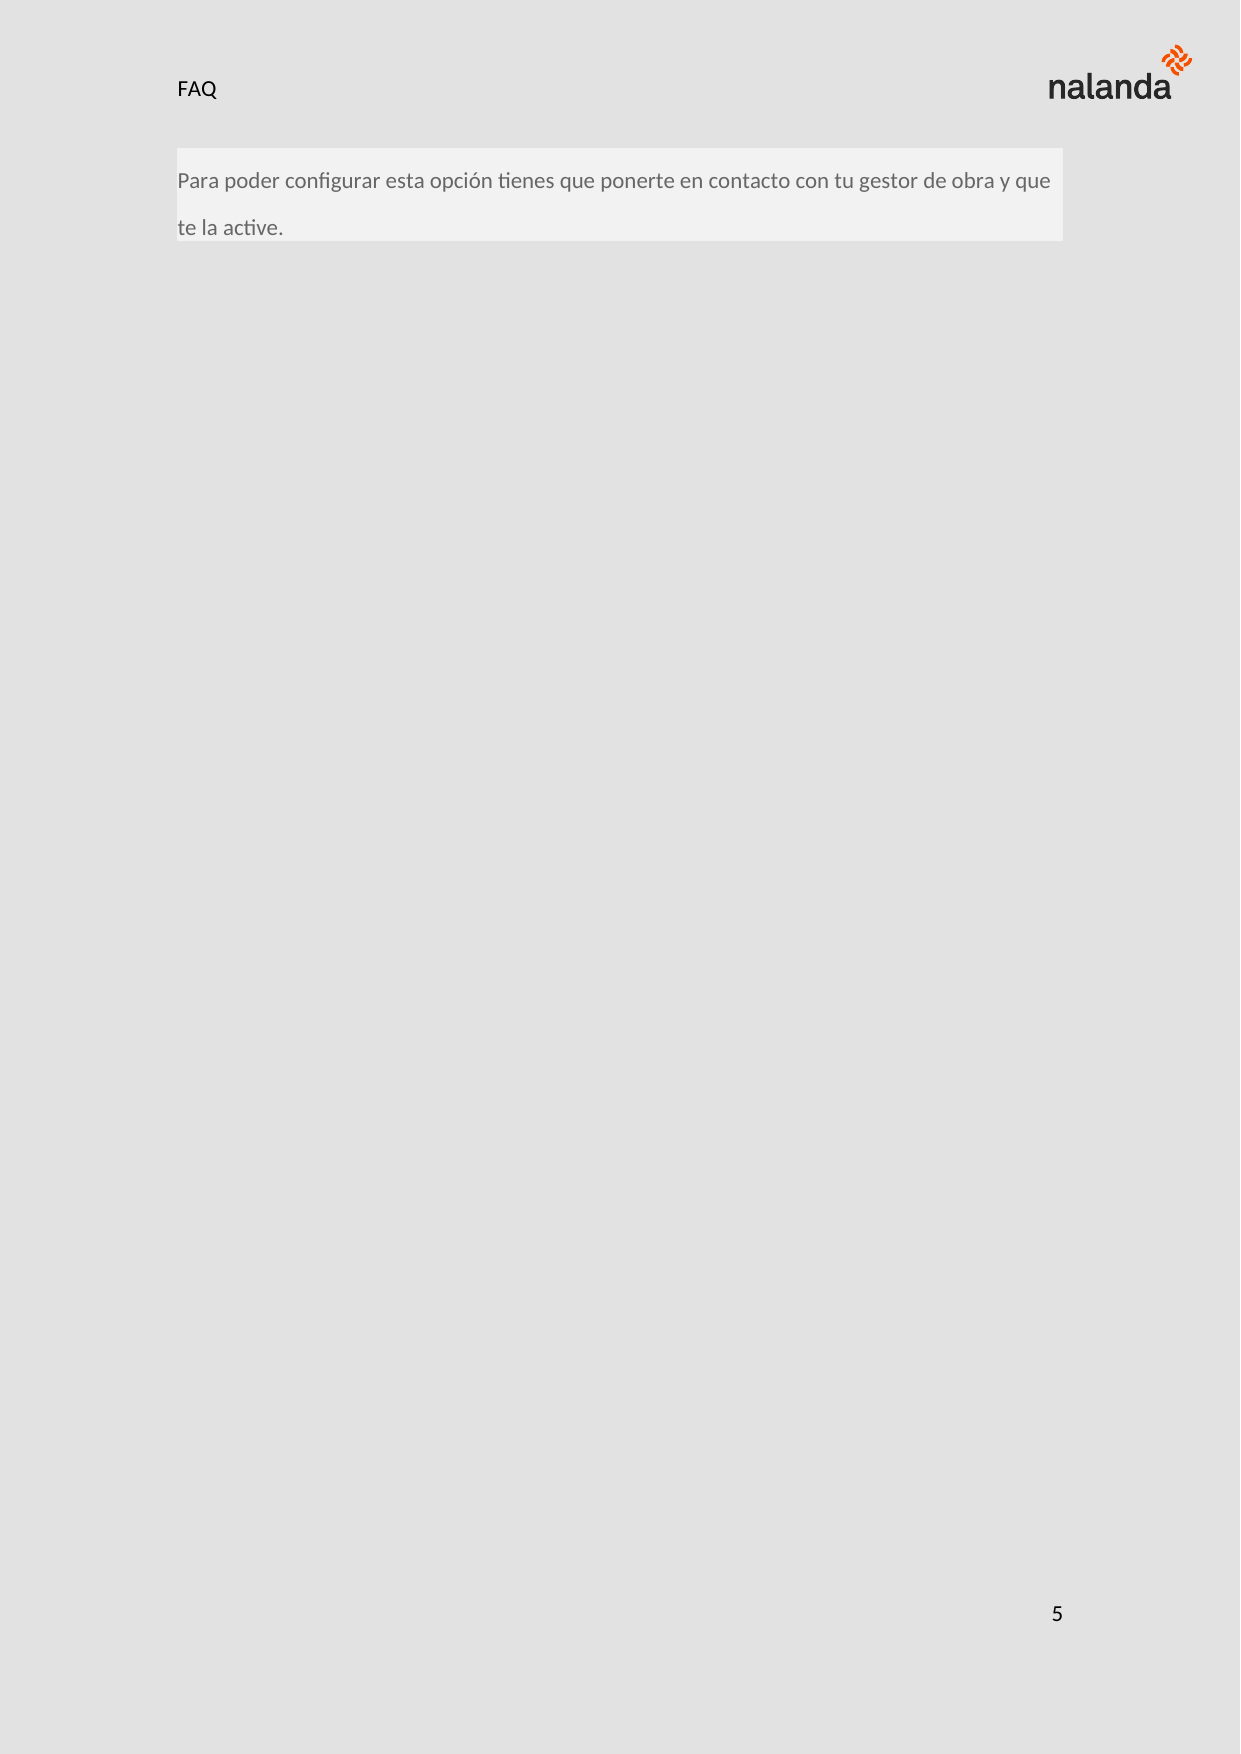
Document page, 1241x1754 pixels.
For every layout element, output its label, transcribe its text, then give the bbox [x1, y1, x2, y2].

text Para poder configurar esta opción tienes que ponerte en contacto con tu gestor de obra y que te la active. [177, 148, 1063, 241]
picture [1048, 43, 1194, 101]
